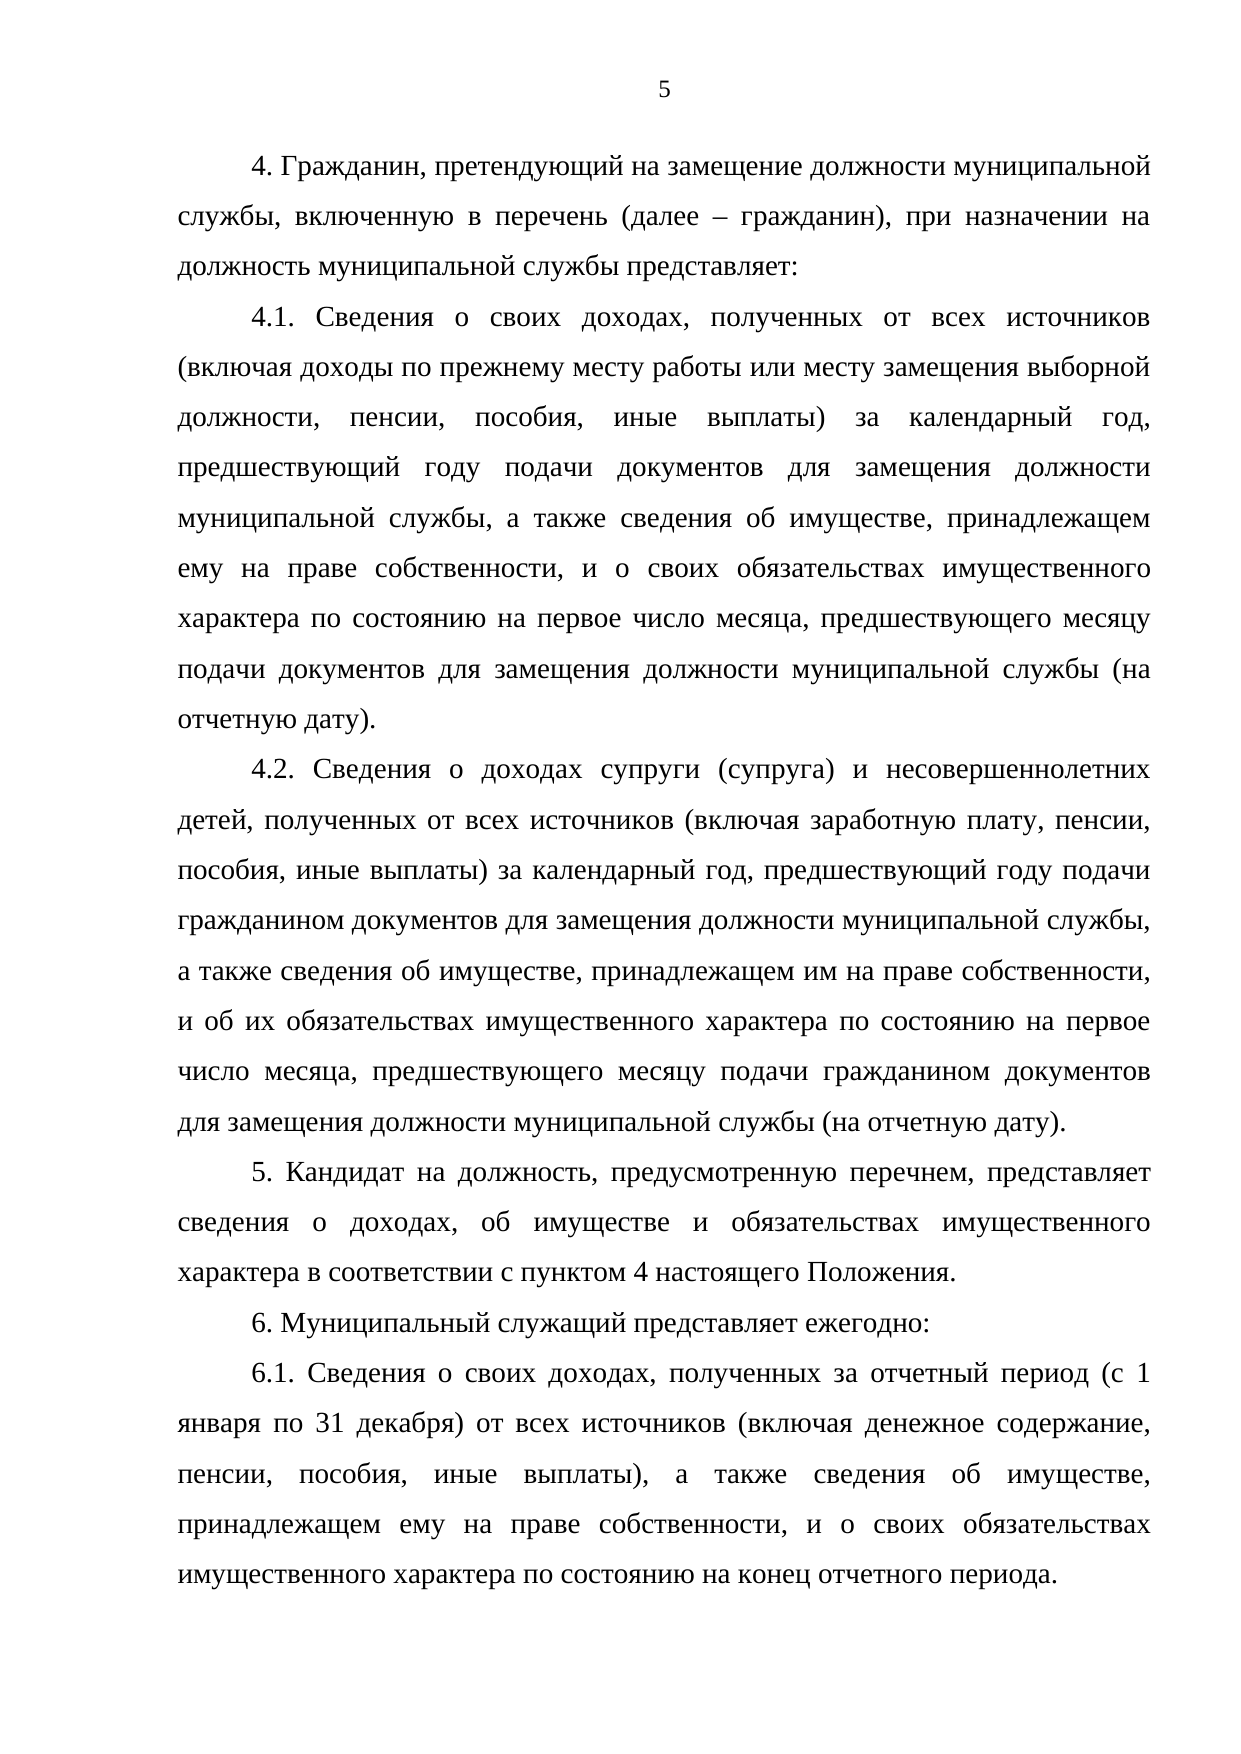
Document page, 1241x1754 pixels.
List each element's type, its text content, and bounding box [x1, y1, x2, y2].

text 4. Гражданин, претендующий на замещение должности муниципальной службы, включенную в перечень (далее – гражданин), при назначении на должность муниципальной службы представляет: [177, 148, 1152, 282]
text 4.1. Сведения о своих доходах, полученных от всех источников (включая доходы по прежнему месту работы или месту замещения выборной должности, пенсии, пособия, иные выплаты) за календарный год, предшествующий году подачи документов для замещения должности муниципальной службы, а также сведения об имуществе, принадлежащем ему на праве собственности, и о своих обязательствах имущественного характера по состоянию на первое число месяца, предшествующего месяцу подачи документов для замещения должности муниципальной службы (на отчетную дату). [177, 299, 1152, 735]
text 6.1. Сведения о своих доходах, полученных за отчетный период (с 1 января по 31 декабря) от всех источников (включая денежное содержание, пенсии, пособия, иные выплаты), а также сведения об имуществе, принадлежащем ему на праве собственности, и о своих обязательствах имущественного характера по состоянию на конец отчетного периода. [177, 1355, 1152, 1590]
text 5. Кандидат на должность, предусмотренную перечнем, представляет сведения о доходах, об имуществе и обязательствах имущественного характера в соответствии с пунктом 4 настоящего Положения. [177, 1154, 1152, 1288]
text 6. Муниципальный служащий представляет ежегодно: [177, 1305, 1152, 1338]
text 4.2. Сведения о доходах супруги (супруга) и несовершеннолетних детей, полученных от всех источников (включая заработную плату, пенсии, пособия, иные выплаты) за календарный год, предшествующий году подачи гражданином документов для замещения должности муниципальной службы, а также сведения об имуществе, принадлежащем им на праве собственности, и об их обязательствах имущественного характера по состоянию на первое число месяца, предшествующего месяцу подачи гражданином документов для замещения должности муниципальной службы (на отчетную дату). [177, 751, 1152, 1137]
